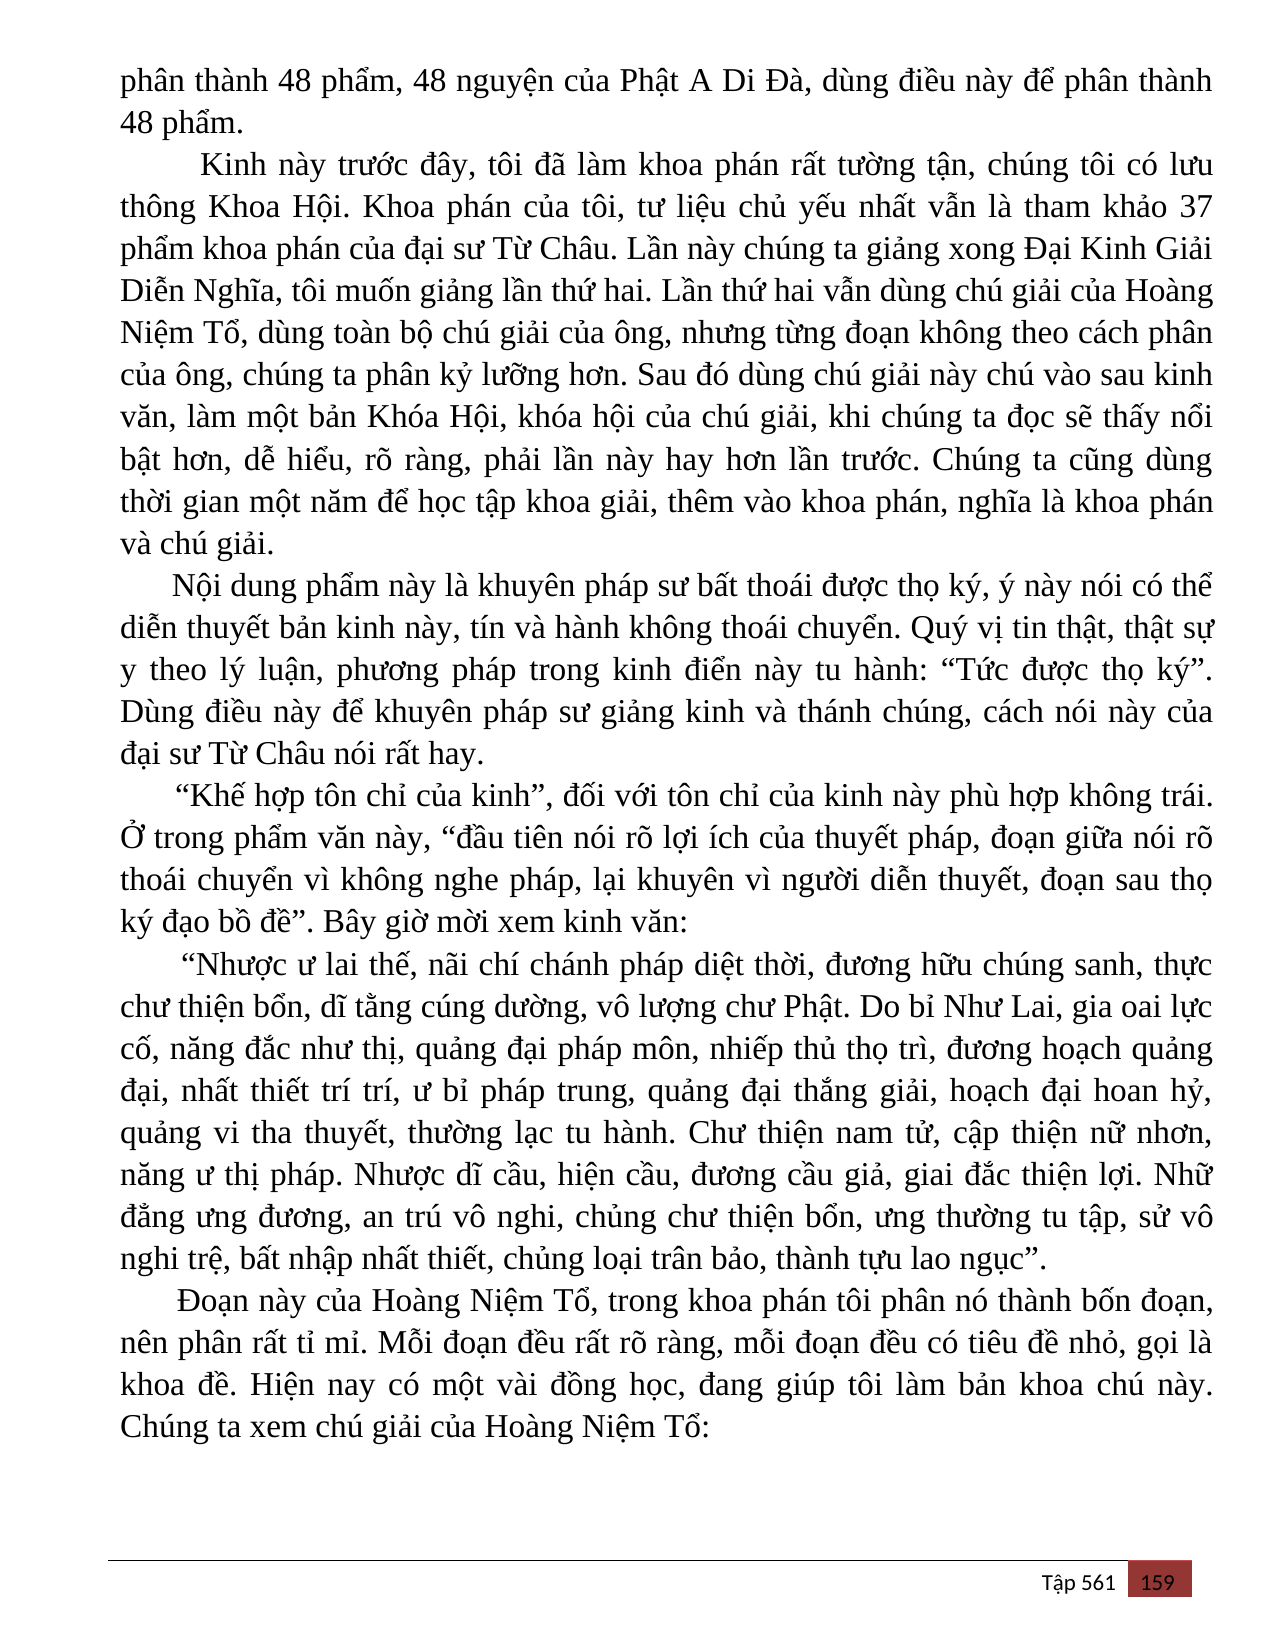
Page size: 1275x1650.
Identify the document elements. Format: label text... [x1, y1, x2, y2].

text Đoạn này của Hoàng Niệm Tổ, trong khoa phán tôi phân nó thành bốn đoạn, nên phân rất tỉ mỉ. Mỗi đoạn đều rất rõ ràng, mỗi đoạn đều có tiêu đề nhỏ, gọi là khoa đề. Hiện nay có một vài đồng học, đang giúp tôi làm bản khoa chú này. Chúng ta xem chú giải của Hoàng Niệm Tổ: [120, 1280, 1215, 1445]
text Nội dung phẩm này là khuyên pháp sư bất thoái được thọ ký, ý này nói có thể diễn thuyết bản kinh này, tín và hành không thoái chuyển. Quý vị tin thật, thật sự y theo lý luận, phương pháp trong kinh điển này tu hành: “Tức được thọ ký”. Dùng điều này để khuyên pháp sư giảng kinh và thánh chúng, cách nói này của đại sư Từ Châu nói rất hay. [120, 565, 1215, 772]
text “Khế hợp tôn chỉ của kinh”, đối với tôn chỉ của kinh này phù hợp không trái. Ở trong phẩm văn này, “đầu tiên nói rõ lợi ích của thuyết pháp, đoạn giữa nói rõ thoái chuyển vì không nghe pháp, lại khuyên vì người diễn thuyết, đoạn sau thọ ký đạo bồ đề”. Bây giờ mời xem kinh văn: [120, 775, 1215, 940]
text “Nhược ư lai thế, nãi chí chánh pháp diệt thời, đương hữu chúng sanh, thực chư thiện bổn, dĩ tằng cúng dường, vô lượng chư Phật. Do bỉ Như Lai, gia oai lực cố, năng đắc như thị, quảng đại pháp môn, nhiếp thủ thọ trì, đương hoạch quảng đại, nhất thiết trí trí, ư bỉ pháp trung, quảng đại thắng giải, hoạch đại hoan hỷ, quảng vi tha thuyết, thường lạc tu hành. Chư thiện nam tử, cập thiện nữ nhơn, năng ư thị pháp. Nhược dĩ cầu, hiện cầu, đương cầu giả, giai đắc thiện lợi. Nhữ đẳng ưng đương, an trú vô nghi, chủng chư thiện bổn, ưng thường tu tập, sử vô nghi trệ, bất nhập nhất thiết, chủng loại trân bảo, thành tựu lao ngục”. [120, 944, 1215, 1277]
text Kinh này trước đây, tôi đã làm khoa phán rất tường tận, chúng tôi có lưu thông Khoa Hội. Khoa phán của tôi, tư liệu chủ yếu nhất vẫn là tham khảo 37 phẩm khoa phán của đại sư Từ Châu. Lần này chúng ta giảng xong Đại Kinh Giải Diễn Nghĩa, tôi muốn giảng lần thứ hai. Lần thứ hai vẫn dùng chú giải của Hoàng Niệm Tổ, dùng toàn bộ chú giải của ông, nhưng từng đoạn không theo cách phân của ông, chúng ta phân kỷ lưỡng hơn. Sau đó dùng chú giải này chú vào sau kinh văn, làm một bản Khóa Hội, khóa hội của chú giải, khi chúng ta đọc sẽ thấy nổi bật hơn, dễ hiểu, rõ ràng, phải lần này hay hơn lần trước. Chúng ta cũng dùng thời gian một năm để học tập khoa giải, thêm vào khoa phán, nghĩa là khoa phán và chú giải. [120, 144, 1215, 561]
